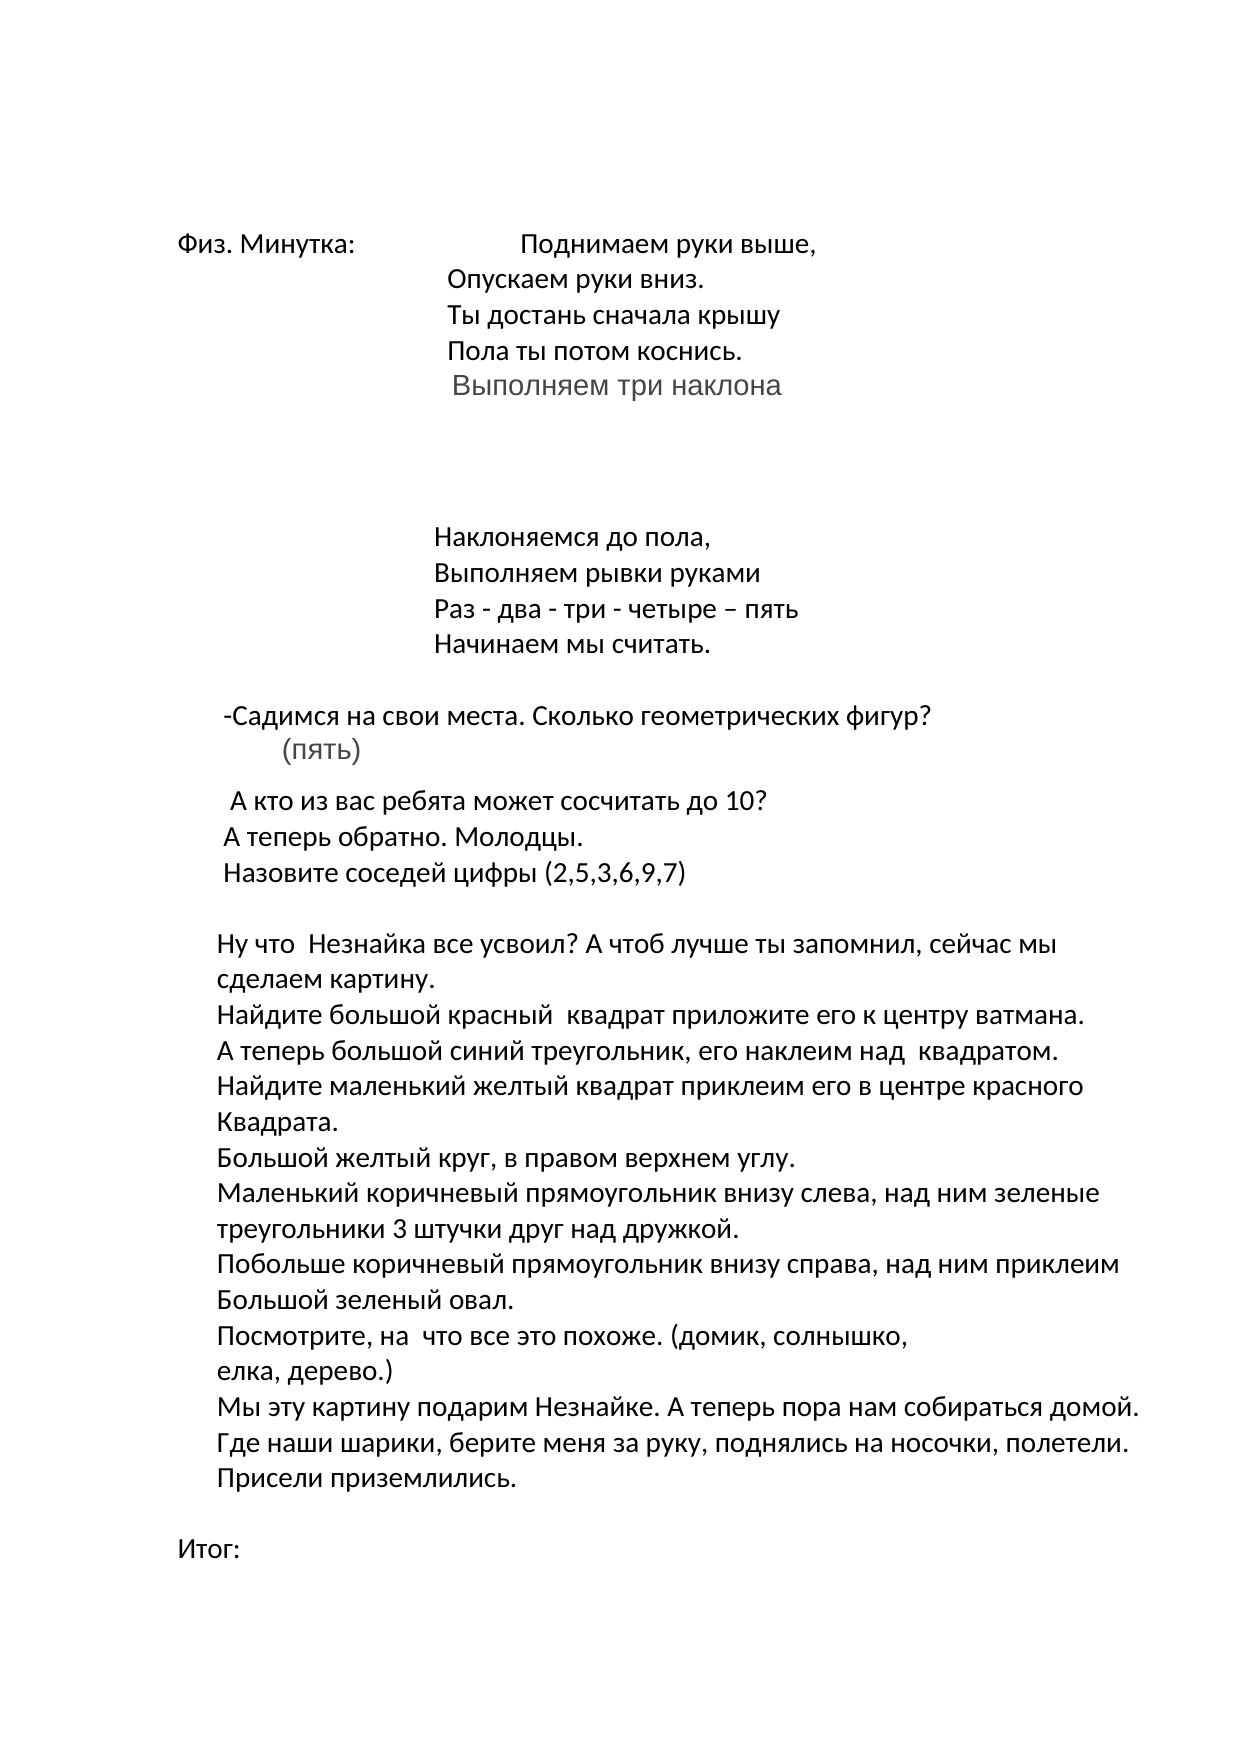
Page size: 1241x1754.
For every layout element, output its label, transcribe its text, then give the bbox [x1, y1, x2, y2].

text А кто из вас ребята может сосчитать до 10? [177, 782, 1152, 818]
text Найдите большой красный квадрат приложите его к центру ватмана. [177, 996, 1152, 1032]
text Найдите маленький желтый квадрат приклеим его в центре красного [177, 1067, 1152, 1103]
text А теперь большой синий треугольник, его наклеим над квадратом. [177, 1032, 1152, 1067]
text Побольше коричневый прямоугольник внизу справа, над ним приклеим [177, 1246, 1152, 1281]
text Маленький коричневый прямоугольник внизу слева, над ним зеленые [177, 1174, 1152, 1210]
text (пять) [225, 732, 1104, 766]
text Квадрата. [177, 1103, 1152, 1139]
text треугольники 3 штучки друг над дружкой. [177, 1210, 1152, 1246]
text елка, дерево.) [177, 1352, 1152, 1388]
text Начинаем мы считать. [177, 625, 1152, 661]
text Физ. Минутка: Поднимаем руки выше, [177, 225, 1152, 261]
text -Садимся на свои места. Сколько геометрических фигур? [177, 697, 1152, 732]
text Итог: [177, 1531, 1152, 1566]
text Большой зеленый овал. [177, 1281, 1152, 1317]
text Назовите соседей цифры (2,5,3,6,9,7) [177, 854, 1152, 889]
text Где наши шарики, берите меня за руку, поднялись на носочки, полетели. [177, 1424, 1152, 1459]
text Раз - два - три - четыре – пять [177, 590, 1152, 625]
text Мы эту картину подарим Незнайке. А теперь пора нам собираться домой. [177, 1388, 1152, 1424]
text А теперь обратно. Молодцы. [177, 818, 1152, 854]
text Ты достань сначала крышу [177, 296, 1152, 332]
text Выполняем три наклона [225, 367, 1104, 401]
text Наклоняемся до пола, [177, 518, 1152, 554]
text Пола ты потом коснись. [177, 332, 1152, 367]
text Выполняем рывки руками [177, 554, 1152, 590]
text Присели приземлились. [177, 1459, 1152, 1495]
text сделаем картину. [177, 961, 1152, 996]
text Опускаем руки вниз. [177, 261, 1152, 296]
text Большой желтый круг, в правом верхнем углу. [177, 1139, 1152, 1174]
text Посмотрите, на что все это похоже. (домик, солнышко, [177, 1317, 1152, 1352]
text Ну что Незнайка все усвоил? А чтоб лучше ты запомнил, сейчас мы [177, 925, 1152, 961]
